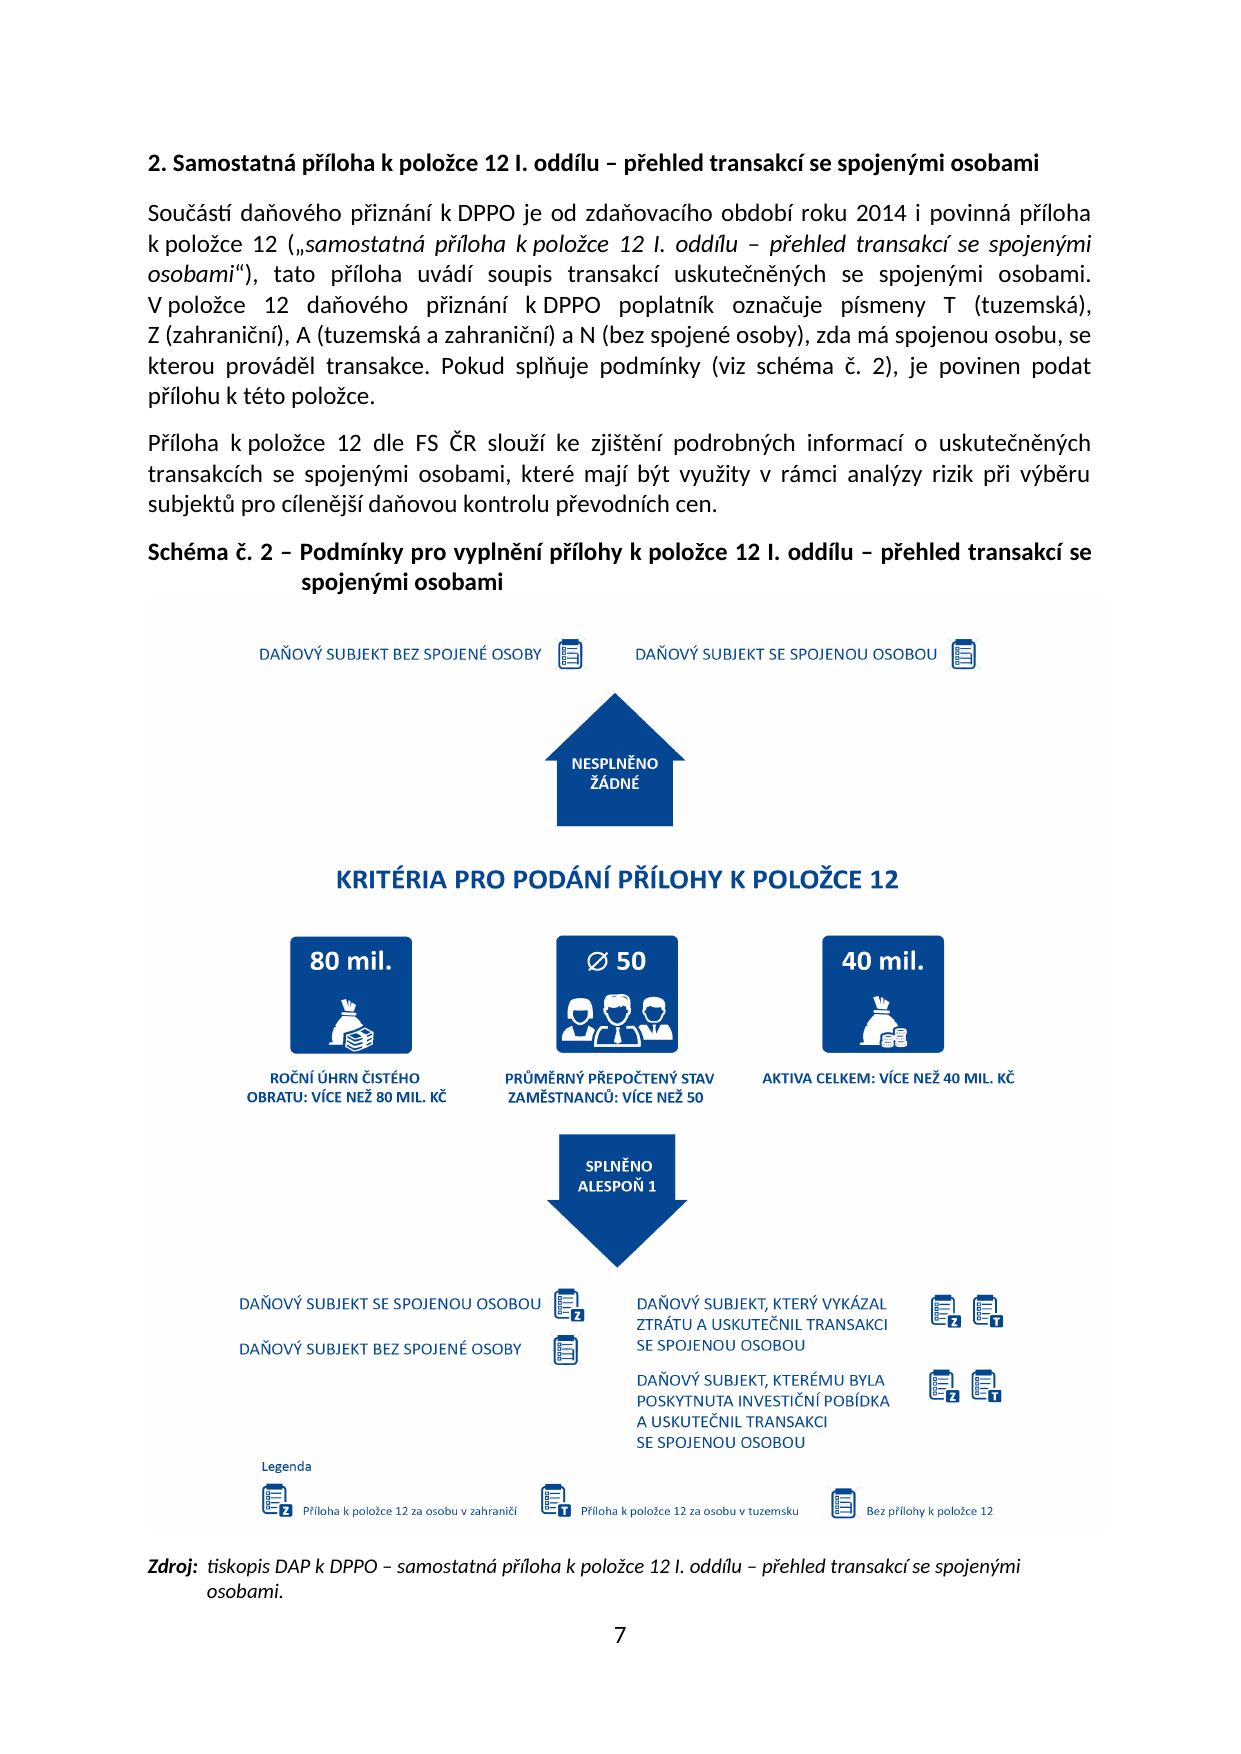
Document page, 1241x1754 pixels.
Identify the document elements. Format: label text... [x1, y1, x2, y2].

picture [147, 596, 1107, 1534]
text Součástí daňového přiznání k DPPO je od zdaňovacího období roku 2014 i povinná příloha k položce 12 („samostatná příloha k položce 12 I. oddílu – přehled transakcí se spojenými osobami“), tato příloha uvádí soupis transakcí uskutečněných se spojenými osobami. V položce 12 daňového přiznání k DPPO poplatník označuje písmeny T (tuzemská), Z (zahraniční), A (tuzemská a zahraniční) a N (bez spojené osoby), zda má spojenou osobu, se kterou prováděl transakce. Pokud splňuje podmínky (viz schéma č. 2), je povinen podat přílohu k této položce. [148, 197, 1093, 411]
text Zdroj: tiskopis DAP k DPPO – samostatná příloha k položce 12 I. oddílu – přehled transakcí se spojenými osobami. [148, 1553, 1093, 1604]
text Příloha k položce 12 dle FS ČR slouží ke zjištění podrobných informací o uskutečněných transakcích se spojenými osobami, které mají být využity v rámci analýzy rizik při výběru subjektů pro cílenější daňovou kontrolu převodních cen. [148, 427, 1093, 519]
list Samostatná příloha k položce 12 I. oddílu – přehled transakcí se spojenými osobami [148, 148, 1093, 178]
text Schéma č. 2 – Podmínky pro vyplnění přílohy k položce 12 I. oddílu – přehled transakcí se spojenými osobami [148, 536, 1093, 596]
